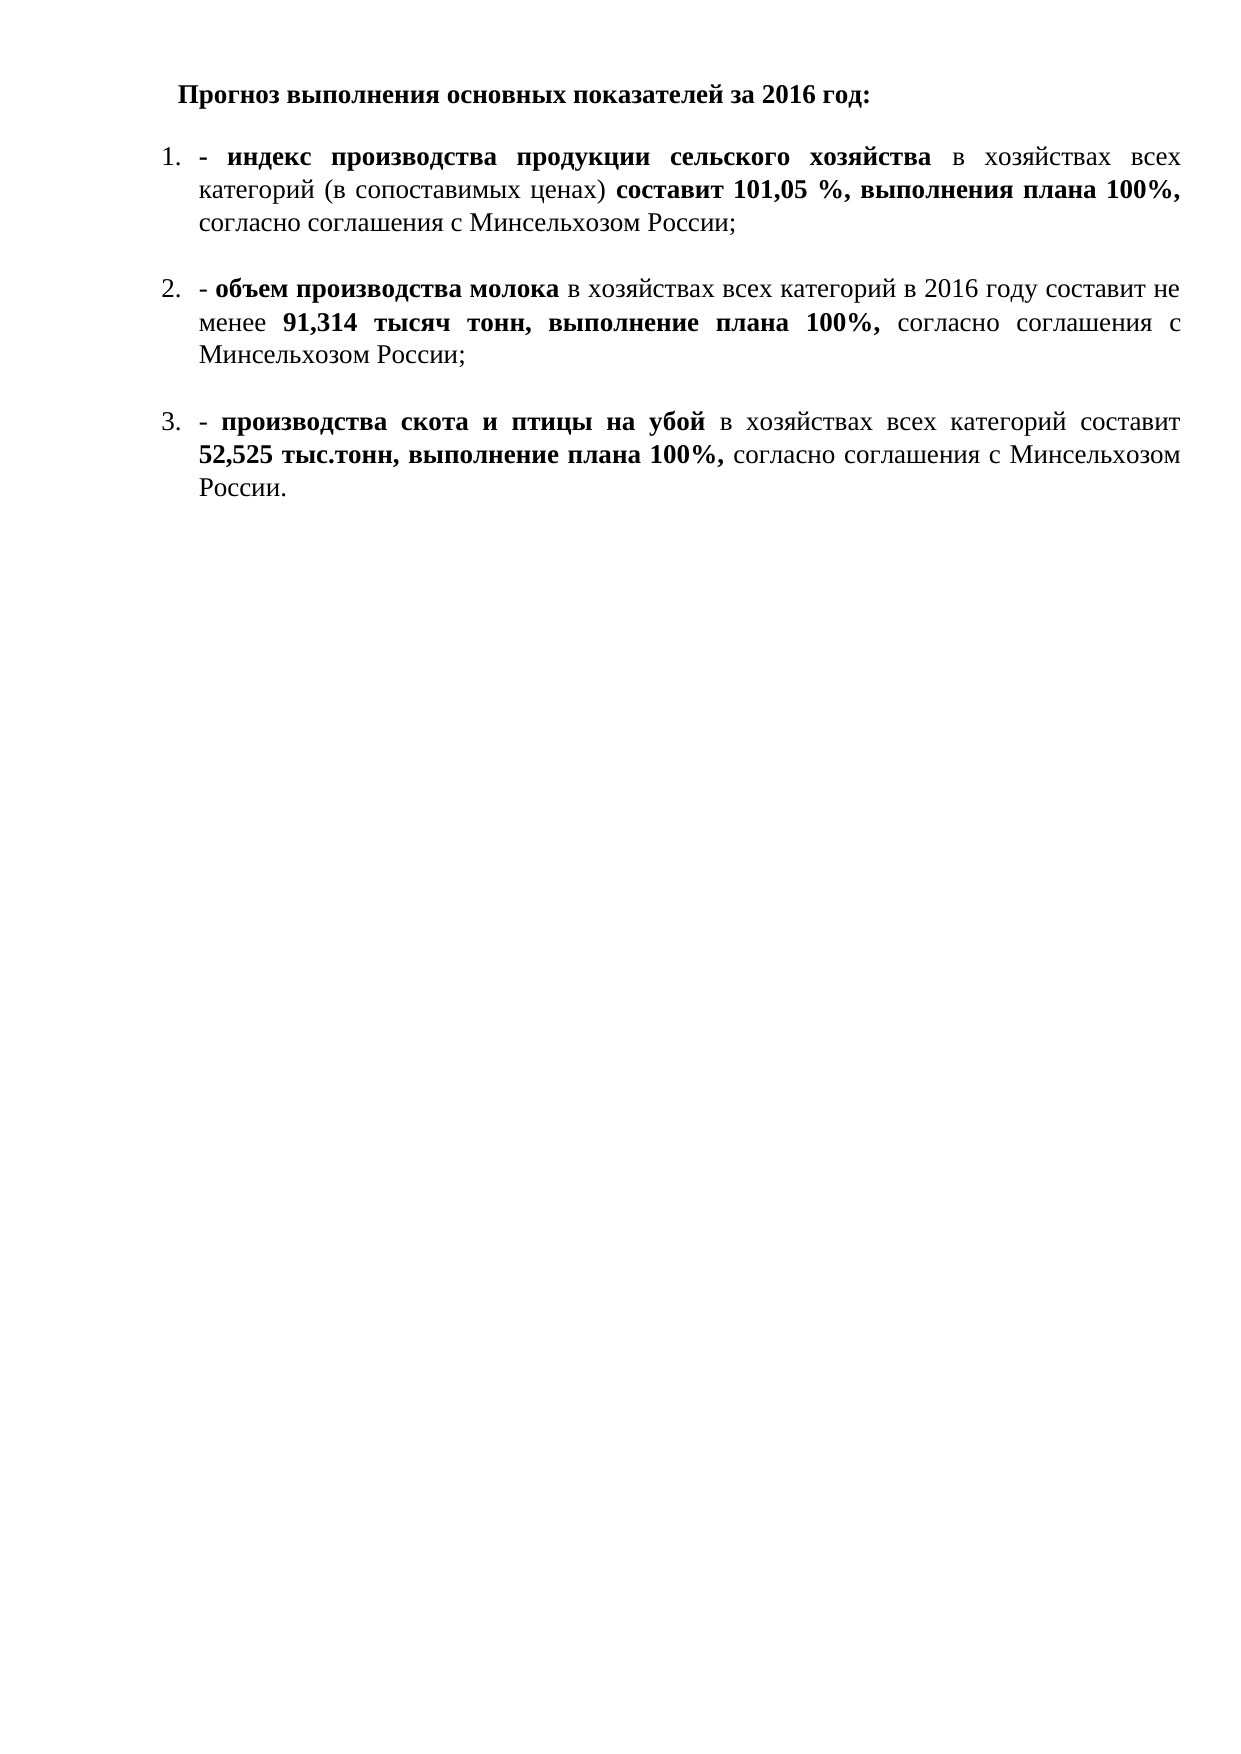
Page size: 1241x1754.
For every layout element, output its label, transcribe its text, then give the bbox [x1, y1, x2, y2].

text Прогноз выполнения основных показателей за 2016 год: [178, 82, 1181, 109]
list - индекс производства продукции сельского хозяйства в хозяйствах всех категорий (в сопоставимых ценах) составит 101,05 %, выполнения плана 100%, согласно соглашения с Минсельхозом России; [161, 139, 1181, 238]
list - производства скота и птицы на убой в хозяйствах всех категорий составит 52,525 тыс.тонн, выполнение плана 100%, согласно соглашения с Минсельхозом России. [161, 404, 1181, 503]
list - объем производства молока в хозяйствах всех категорий в 2016 году составит не менее 91,314 тысяч тонн, выполнение плана 100%, согласно соглашения с Минсельхозом России; [161, 272, 1181, 371]
